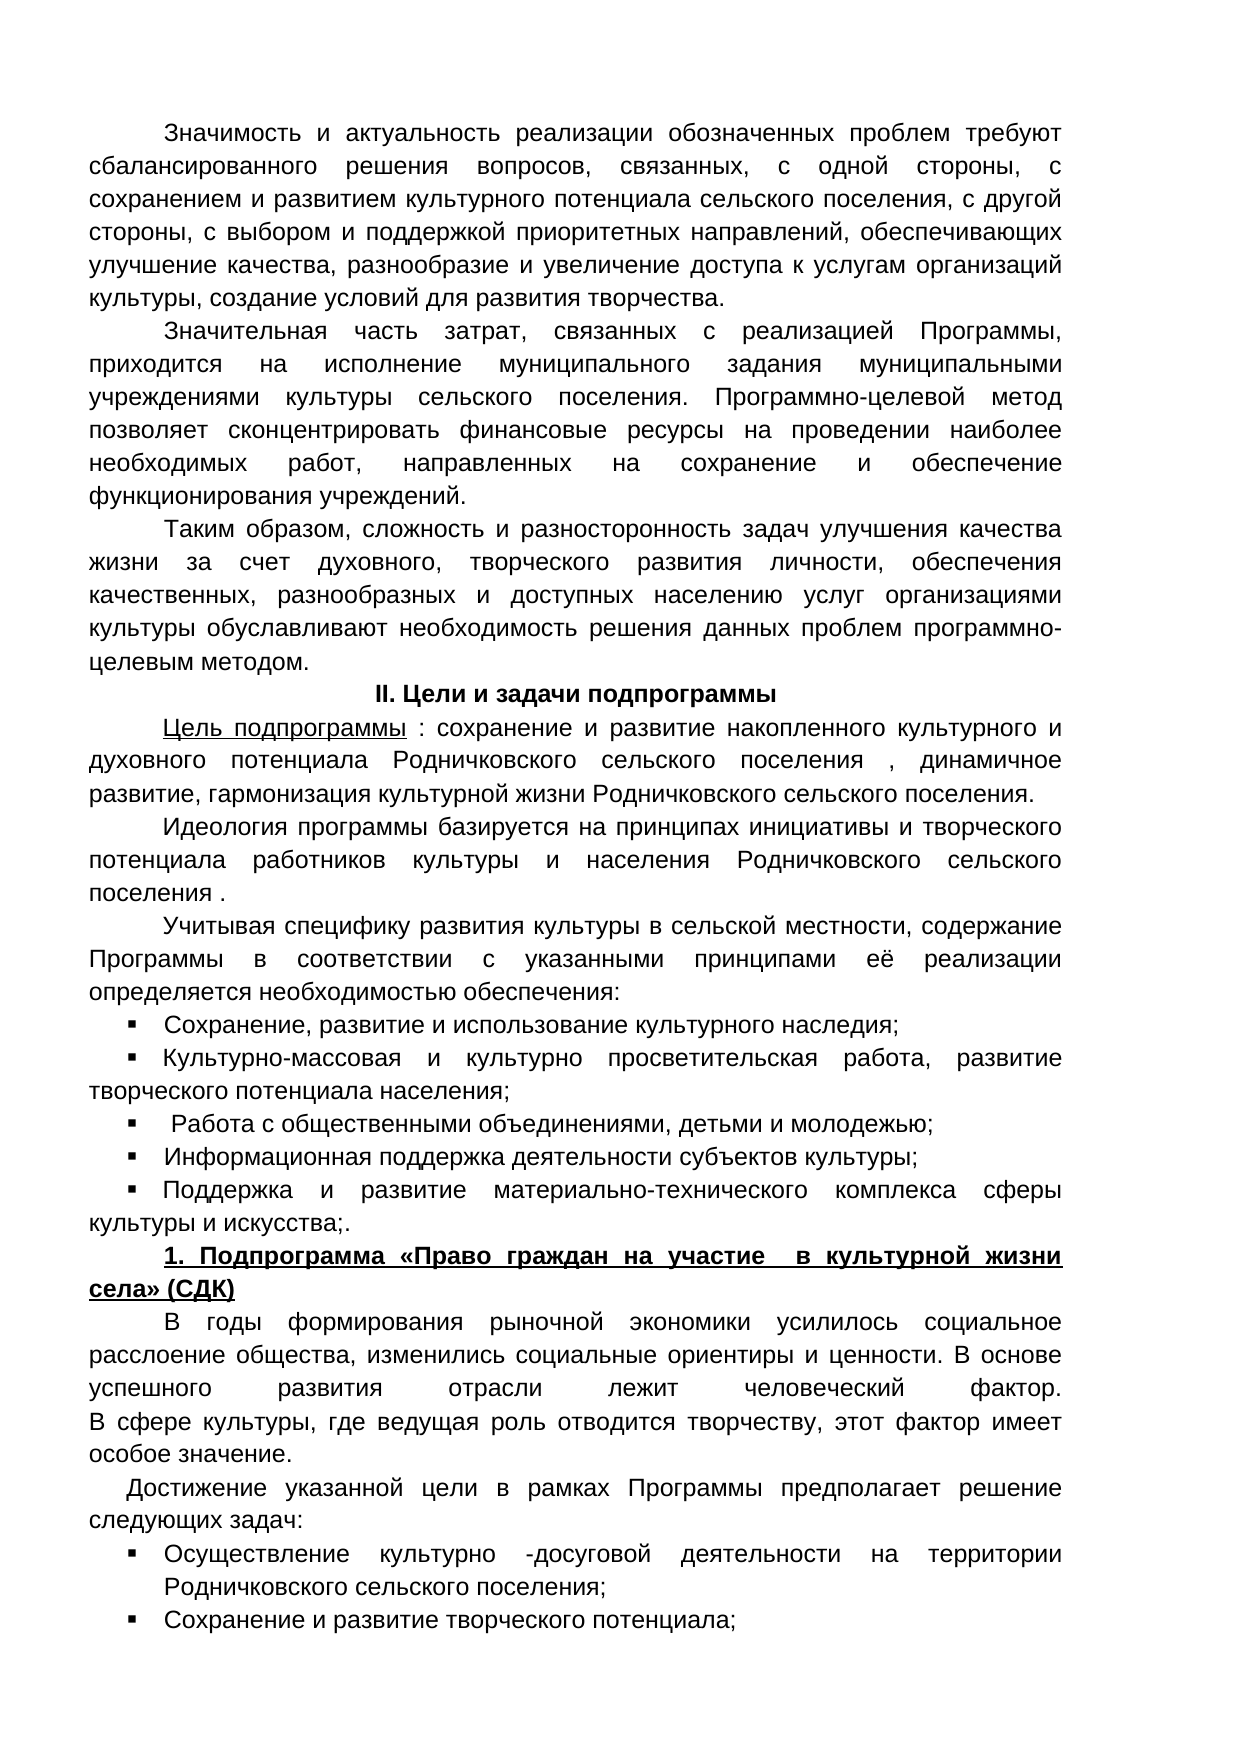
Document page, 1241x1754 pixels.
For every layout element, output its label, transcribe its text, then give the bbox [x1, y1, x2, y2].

list Работа с общественными объединениями, детьми и молодежью; [126, 1109, 1063, 1138]
text Таким образом, сложность и разносторонность задач улучшения качества жизни за счет духовного, творческого развития личности, обеспечения качественных, разнообразных и доступных населению услуг организациями культуры обуславливают необходимость решения данных проблем программно-целевым методом. [89, 514, 1063, 675]
list Осуществление культурно -досуговой деятельности на территории Родничковского сельского поселения; [126, 1538, 1063, 1600]
text Цель подпрограммы : сохранение и развитие накопленного культурного и духовного потенциала Родничковского сельского поселения , динамичное развитие, гармонизация культурной жизни Родничковского сельского поселения. [89, 712, 1063, 807]
list Информационная поддержка деятельности субъектов культуры; [126, 1142, 1063, 1171]
list Поддержка и развитие материально-технического комплекса сферы культуры и искусства;. [89, 1175, 1063, 1237]
text В годы формирования рыночной экономики усилилось социальное расслоение общества, изменились социальные ориентиры и ценности. В основе успешного развития отрасли лежит человеческий фактор. В сфере культуры, где ведущая роль отводится творчеству, этот фактор имеет особое значение. [89, 1307, 1063, 1468]
text Значимость и актуальность реализации обозначенных проблем требуют сбалансированного решения вопросов, связанных, с одной стороны, с сохранением и развитием культурного потенциала сельского поселения, с другой стороны, с выбором и поддержкой приоритетных направлений, обеспечивающих улучшение качества, разнообразие и увеличение доступа к услугам организаций культуры, создание условий для развития творчества. [89, 118, 1063, 312]
text 1. Подпрограмма «Право граждан на участие в культурной жизни села» (СДК) [89, 1241, 1063, 1303]
list Сохранение, развитие и использование культурного наследия; [126, 1010, 1063, 1038]
text Учитывая специфику развития культуры в сельской местности, содержание Программы в соответствии с указанными принципами её реализации определяется необходимостью обеспечения: [89, 911, 1063, 1005]
text Идеология программы базируется на принципах инициативы и творческого потенциала работников культуры и населения Родничковского сельского поселения . [89, 812, 1063, 906]
text Достижение указанной цели в рамках Программы предполагает решение следующих задач: [89, 1472, 1063, 1534]
list Культурно-массовая и культурно просветительская работа, развитие творческого потенциала населения; [89, 1043, 1063, 1105]
list Сохранение и развитие творческого потенциала; [126, 1605, 1063, 1633]
text II. Цели и задачи подпрограммы [89, 679, 1063, 708]
text Значительная часть затрат, связанных с реализацией Программы, приходится на исполнение муниципального задания муниципальными учреждениями культуры сельского поселения. Программно-целевой метод позволяет сконцентрировать финансовые ресурсы на проведении наиболее необходимых работ, направленных на сохранение и обеспечение функционирования учреждений. [89, 316, 1063, 510]
